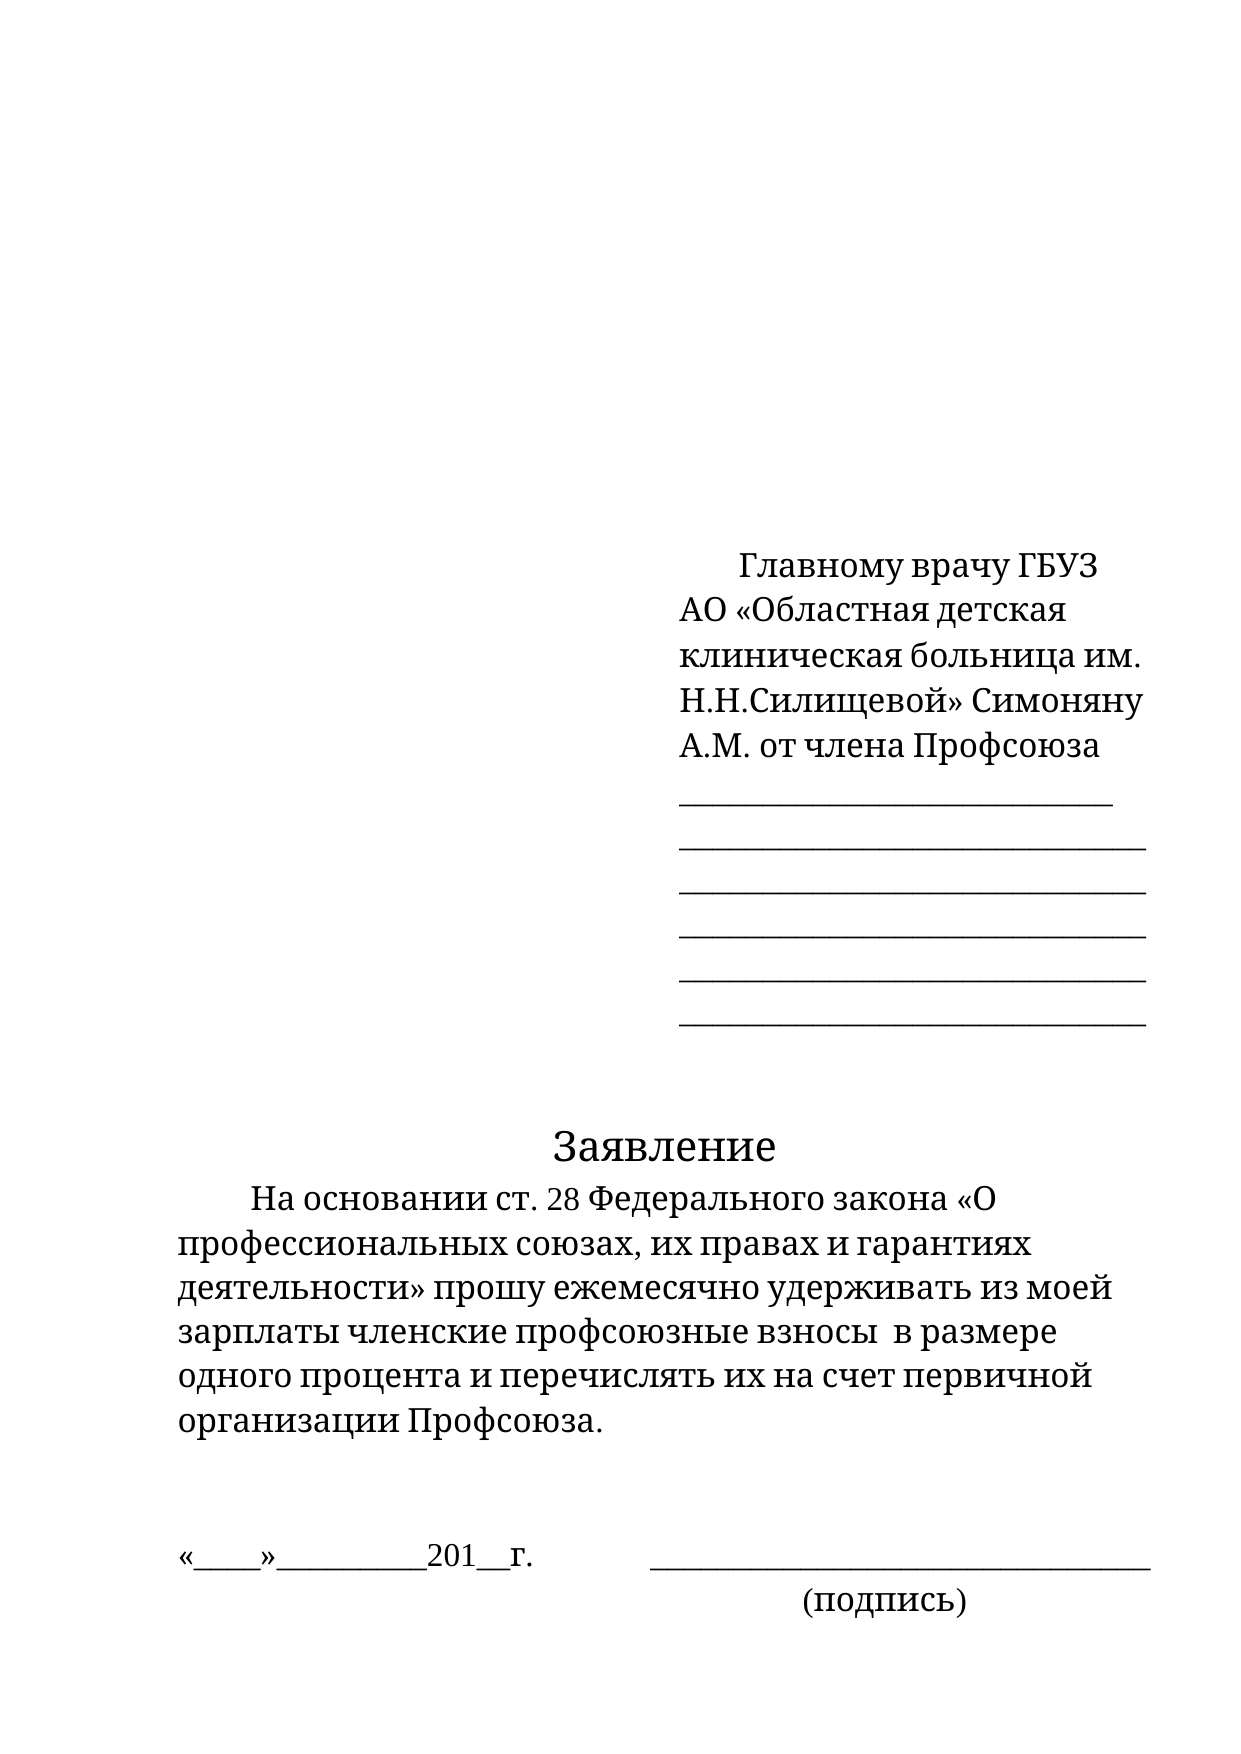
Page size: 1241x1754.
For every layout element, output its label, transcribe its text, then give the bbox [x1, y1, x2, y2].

text (подпись) [177, 1580, 1152, 1620]
text Главному врачу ГБУЗ АО «Областная детская клиническая больница им. Н.Н.Силищевой» Симоняну А.М. от члена Профсоюза __________________________ [679, 548, 1152, 810]
text ____________________________ [679, 992, 1152, 1030]
text ________________________________________________________________________________________________________________ [679, 816, 1152, 986]
text На основании ст. 28 Федерального закона «О профессиональных союзах, их правах и гарантиях деятельности» прошу ежемесячно удерживать из моей зарплаты членские профсоюзные взносы в размере одного процента и перечислять их на счет первичной организации Профсоюза. [177, 1179, 1152, 1441]
text «____»_________201__г. ______________________________ [177, 1535, 1152, 1574]
text Заявление [177, 1124, 1152, 1172]
